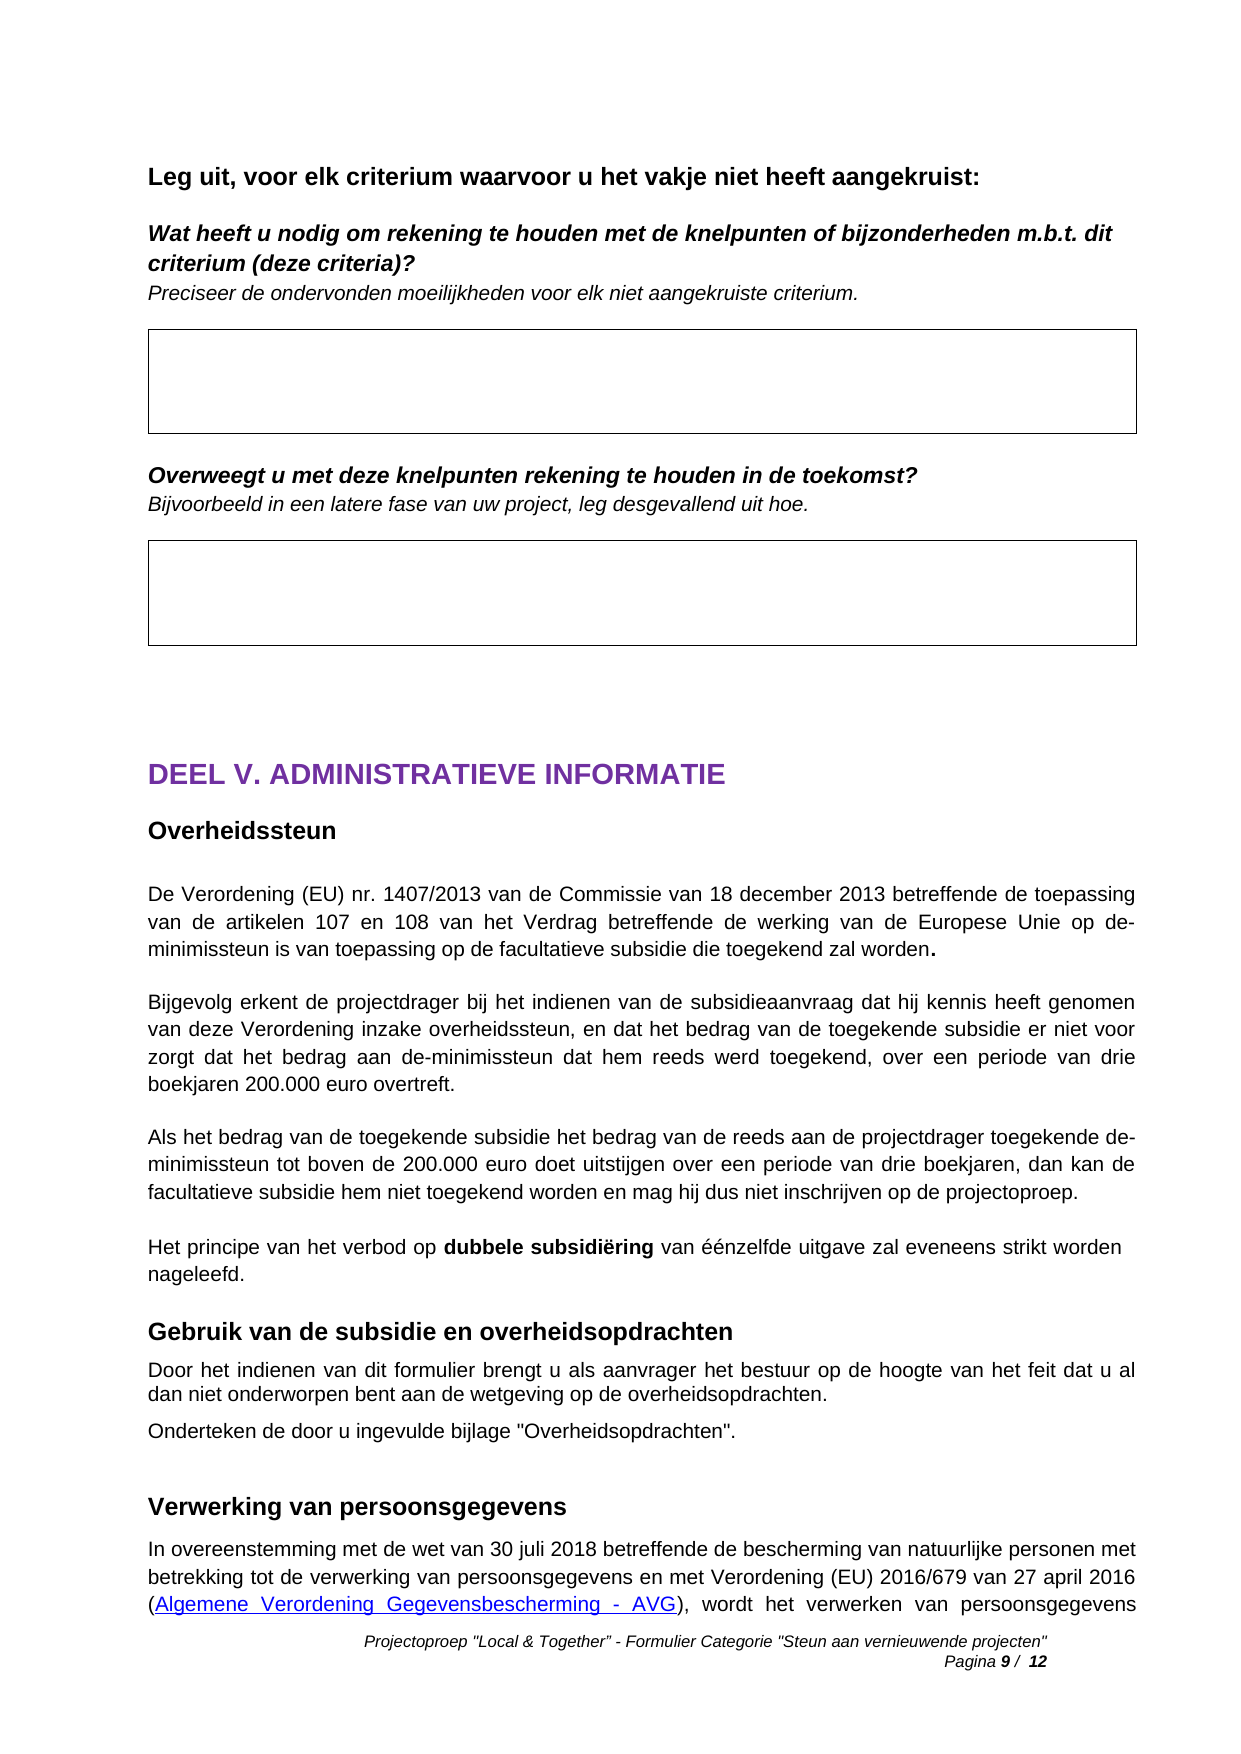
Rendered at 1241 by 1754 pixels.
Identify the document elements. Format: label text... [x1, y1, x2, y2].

text DEEL V. ADMINISTRATIEVE INFORMATIE [148, 757, 1137, 791]
table_header [149, 330, 1136, 433]
text De Verordening (EU) nr. 1407/2013 van de Commissie van 18 december 2013 betreffende de toepassing van de artikelen 107 en 108 van het Verdrag betreffende de werking van de Europese Unie op de-minimissteun is van toepassing op de facultatieve subsidie die toegekend zal worden. [148, 882, 1137, 961]
text Door het indienen van dit formulier brengt u als aanvrager het bestuur op de hoogte van het feit dat u al dan niet onderworpen bent aan de wetgeving op de overheidsopdrachten. [148, 1358, 1137, 1406]
text Leg uit, voor elk criterium waarvoor u het vakje niet heeft aangekruist: [148, 162, 1048, 191]
text Wat heeft u nodig om rekening te houden met de knelpunten of bijzonderheden m.b.t. dit criterium (deze criteria)? [148, 220, 1137, 276]
text Bijgevolg erkent de projectdrager bij het indienen van de subsidieaanvraag dat hij kennis heeft genomen van deze Verordening inzake overheidssteun, en dat het bedrag van de toegekende subsidie er niet voor zorgt dat het bedrag aan de-minimissteun dat hem reeds werd toegekend, over een periode van drie boekjaren 200.000 euro overtreft. [148, 989, 1137, 1096]
text Bijvoorbeeld in een latere fase van uw project, leg desgevallend uit hoe. [148, 492, 1137, 516]
title Als het bedrag van de toegekende subsidie het bedrag van de reeds aan de projectdrager toegekende de-minimissteun tot boven de 200.000 euro doet uitstijgen over een periode van drie boekjaren, dan kan de facultatieve subsidie hem niet toegekend worden en mag hij dus niet inschrijven op de projectoproep. [148, 1124, 1137, 1203]
list Gebruik van de subsidie en overheidsopdrachten [148, 1317, 1137, 1346]
text Overheidssteun [148, 816, 1048, 845]
text Preciseer de ondervonden moeilijkheden voor elk niet aangekruiste criterium. [148, 280, 1137, 304]
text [148, 1537, 1137, 1616]
text Overweegt u met deze knelpunten rekening te houden in de toekomst? [148, 462, 1137, 488]
text Het principe van het verbod op dubbele subsidiëring van éénzelfde uitgave zal eveneens strikt worden nageleefd. [148, 1234, 1122, 1286]
table_header [149, 541, 1136, 644]
text Onderteken de door u ingevulde bijlage "Overheidsopdrachten". [148, 1419, 1137, 1443]
text Verwerking van persoonsgegevens [148, 1492, 1048, 1520]
